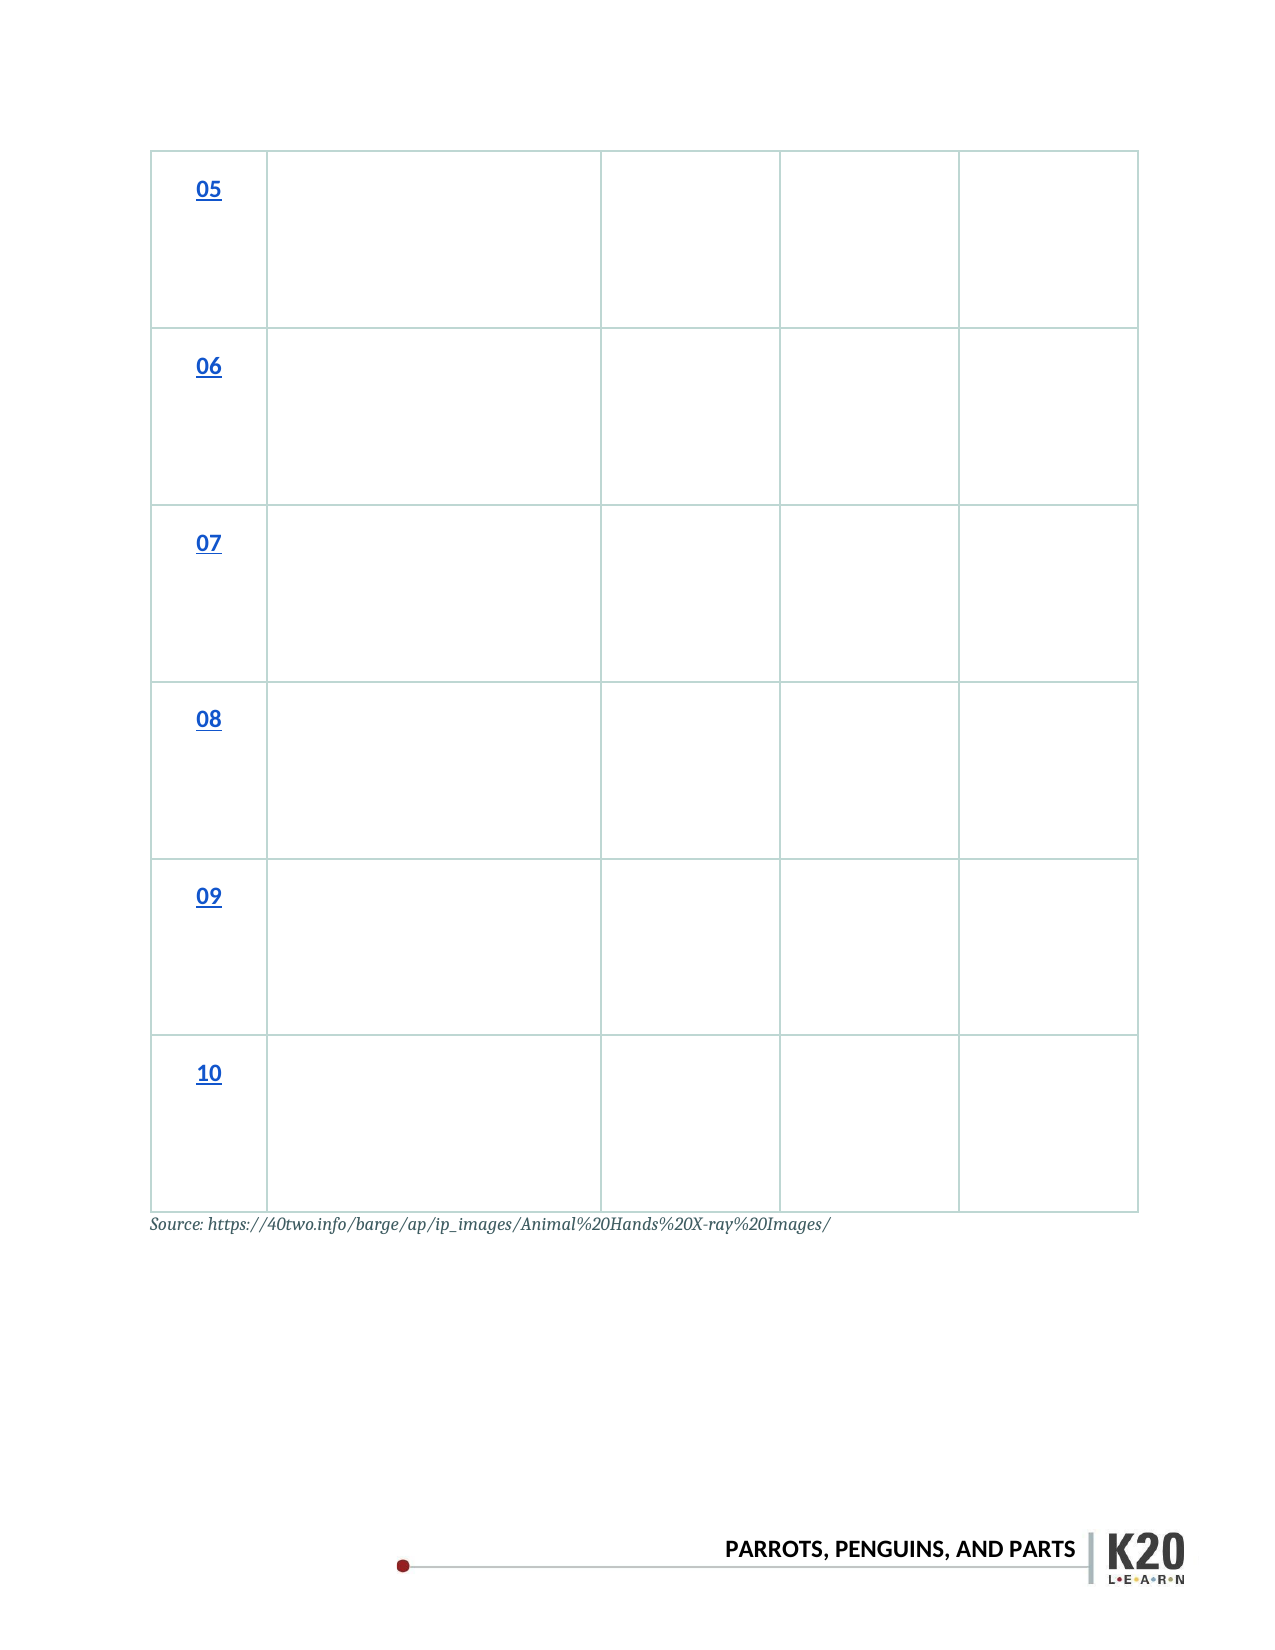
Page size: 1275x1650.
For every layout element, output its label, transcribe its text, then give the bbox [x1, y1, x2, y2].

table_cell [781, 683, 958, 857]
table_cell 08 [152, 683, 266, 857]
table_cell [268, 329, 600, 504]
table_cell [781, 506, 958, 681]
table_cell [781, 1036, 958, 1211]
table_cell [268, 506, 600, 681]
text Source: https://40two.info/barge/ap/ip_images/Animal%20Hands%20X-ray%20Images/ [150, 1213, 1125, 1235]
table_cell 10 [152, 1036, 266, 1211]
table_header [602, 152, 779, 327]
table_cell [602, 683, 779, 857]
table_cell [781, 860, 958, 1034]
picture [396, 1529, 1199, 1587]
table_header [960, 152, 1137, 327]
table_header [268, 152, 600, 327]
table_header 05 [152, 152, 266, 327]
table_cell [960, 506, 1137, 681]
table_cell [602, 329, 779, 504]
table_header [781, 152, 958, 327]
table_cell [268, 1036, 600, 1211]
table_cell [268, 683, 600, 857]
table_cell [960, 329, 1137, 504]
table_cell [268, 860, 600, 1034]
table_cell [960, 1036, 1137, 1211]
table_cell [960, 860, 1137, 1034]
table_cell [602, 1036, 779, 1211]
table_cell 09 [152, 860, 266, 1034]
table_cell [960, 683, 1137, 857]
table_cell [781, 329, 958, 504]
table_cell 07 [152, 506, 266, 681]
table_cell [602, 506, 779, 681]
table_cell [602, 860, 779, 1034]
table_cell 06 [152, 329, 266, 504]
